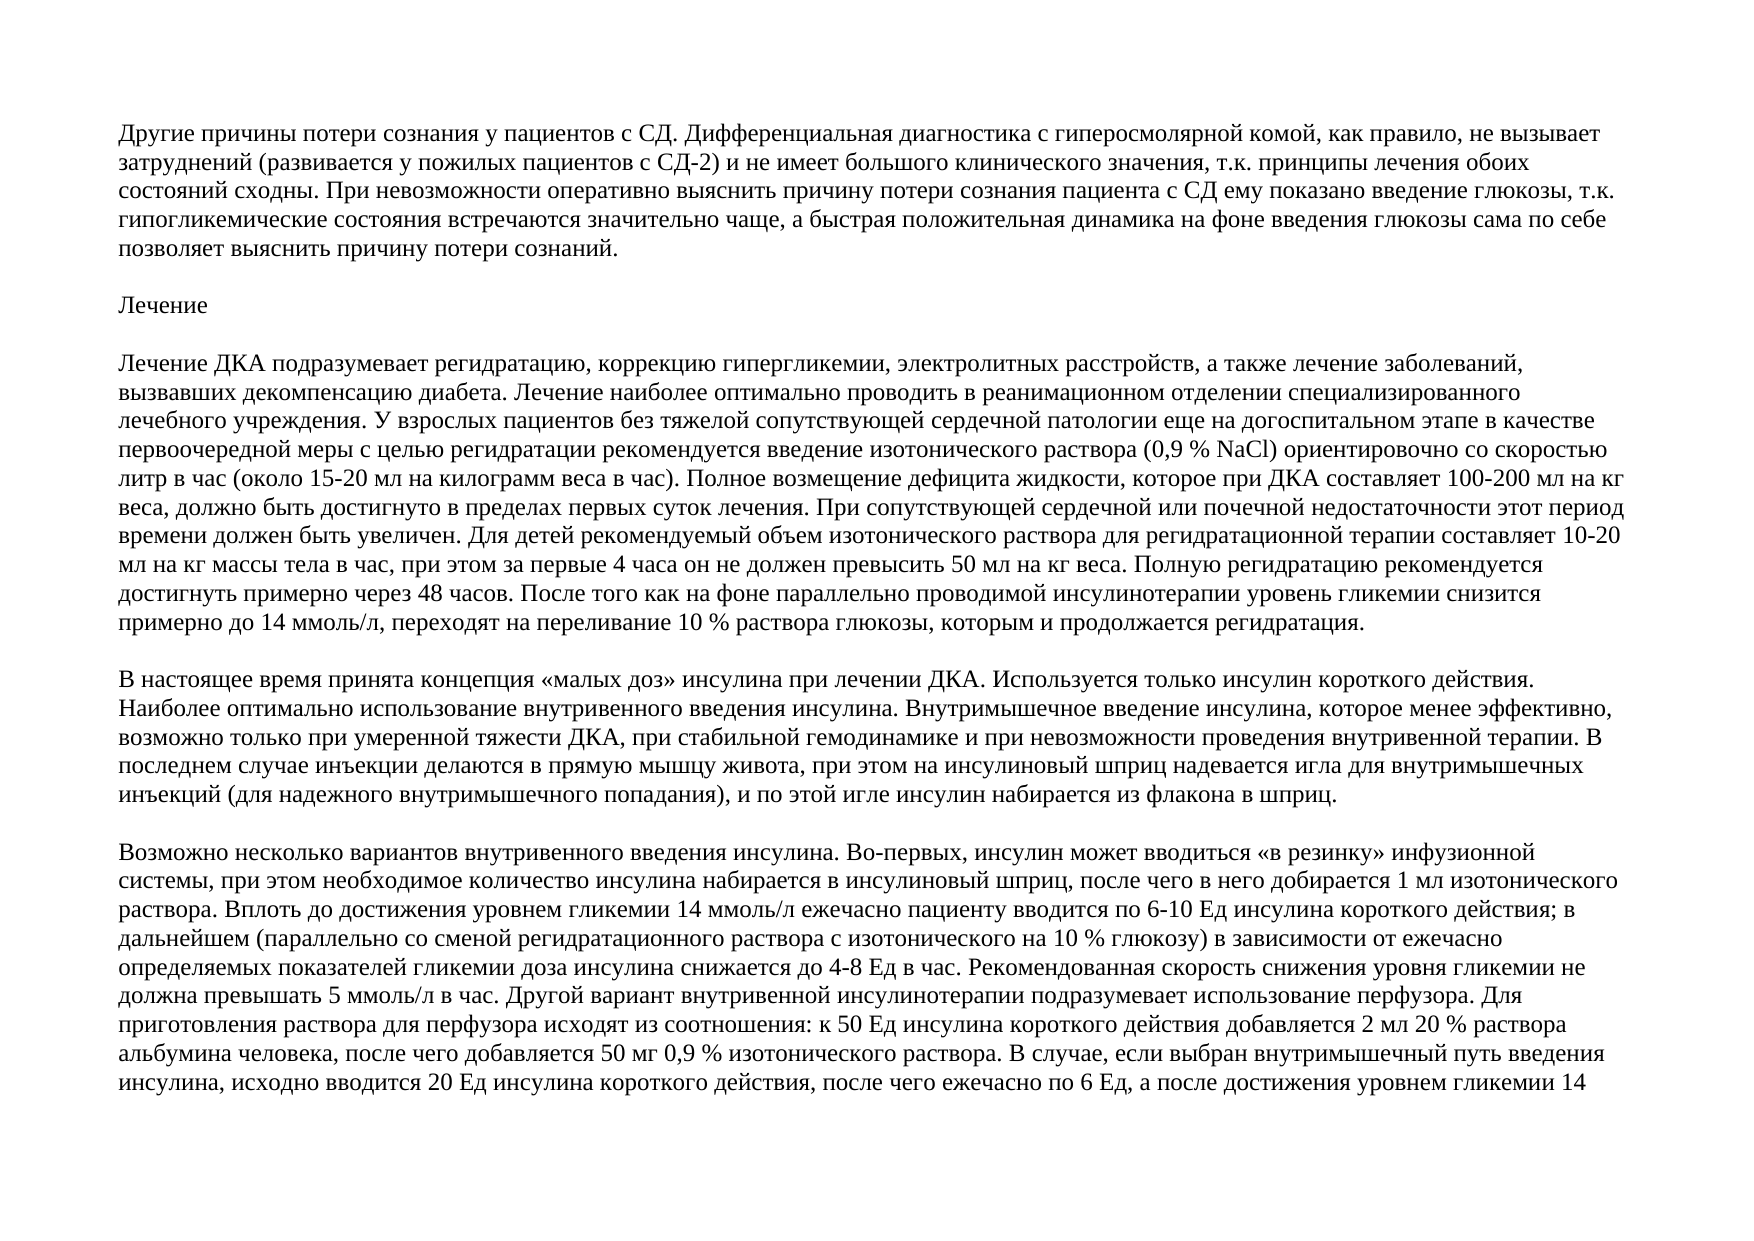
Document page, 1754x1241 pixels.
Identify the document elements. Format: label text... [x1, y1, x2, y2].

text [118, 837, 1636, 1096]
text Лечение [118, 291, 1636, 319]
text Другие причины потери сознания у пациентов с СД. Дифференциальная диагностика с гиперосмолярной комой, как правило, не вызывает затруднений (развивается у пожилых пациентов с СД-2) и не имеет большого клинического значения, т.к. принципы лечения обоих состояний сходны. При невозможности оперативно выяснить причину потери сознания пациента с СД ему показано введение глюкозы, т.к. гипогликемические состояния встречаются значительно чаще, а быстрая положительная динамика на фоне введения глюкозы сама по себе позволяет выяснить причину потери сознаний. [118, 118, 1636, 262]
text Лечение ДКА подразумевает регидратацию, коррекцию гипергликемии, электролитных расстройств, а также лечение заболеваний, вызвавших декомпенсацию диабета. Лечение наиболее оптимально проводить в реанимационном отделении специализированного лечебного учреждения. У взрослых пациентов без тяжелой сопутствующей сердечной патологии еще на догоспитальном этапе в качестве первоочередной меры с целью регидратации рекомендуется введение изотонического раствора (0,9 % NaCl) ориентировочно со скоростью литр в час (около 15-20 мл на килограмм веса в час). Полное возмещение дефицита жидкости, которое при ДКА составляет 100-200 мл на кг веса, должно быть достигнуто в пределах первых суток лечения. При сопутствующей сердечной или почечной недостаточности этот период времени должен быть увеличен. Для детей рекомендуемый объем изотонического раствора для регидратационной терапии составляет 10-20 мл на кг массы тела в час, при этом за первые 4 часа он не должен превысить 50 мл на кг веса. Полную регидратацию рекомендуется достигнуть примерно через 48 часов. После того как на фоне параллельно проводимой инсулинотерапии уровень гликемии снизится примерно до 14 ммоль/л, переходят на переливание 10 % раствора глюкозы, которым и продолжается регидратация. [118, 348, 1636, 636]
text В настоящее время принята концепция «малых доз» инсулина при лечении ДКА. Используется только инсулин короткого действия. Наиболее оптимально использование внутривенного введения инсулина. Внутримышечное введение инсулина, которое менее эффективно, возможно только при умеренной тяжести ДКА, при стабильной гемодинамике и при невозможности проведения внутривенной терапии. В последнем случае инъекции делаются в прямую мышцу живота, при этом на инсулиновый шприц надевается игла для внутримышечных инъекций (для надежного внутримышечного попадания), и по этой игле инсулин набирается из флакона в шприц. [118, 664, 1636, 808]
